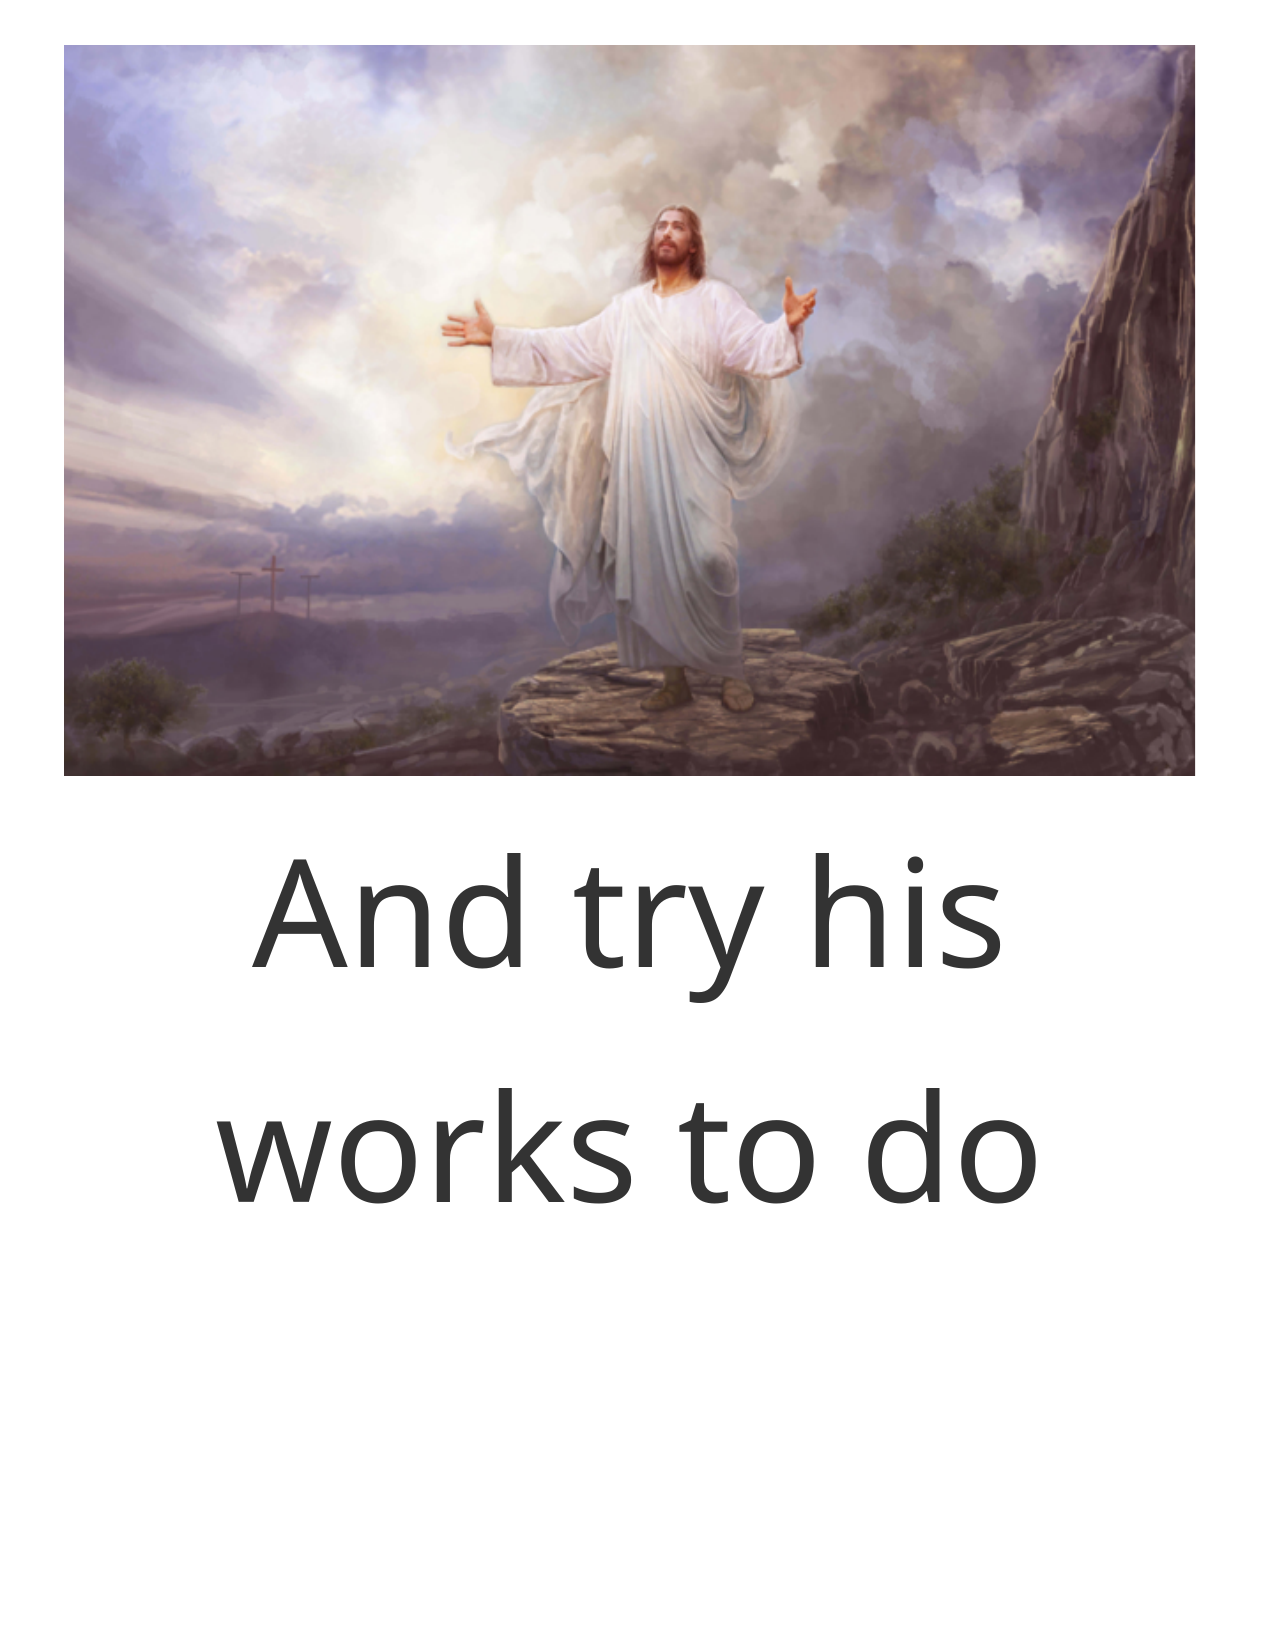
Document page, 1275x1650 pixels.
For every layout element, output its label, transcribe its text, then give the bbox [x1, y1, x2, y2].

text And try his [29, 807, 1230, 1011]
text works to do [29, 1042, 1230, 1247]
picture [64, 45, 1196, 776]
